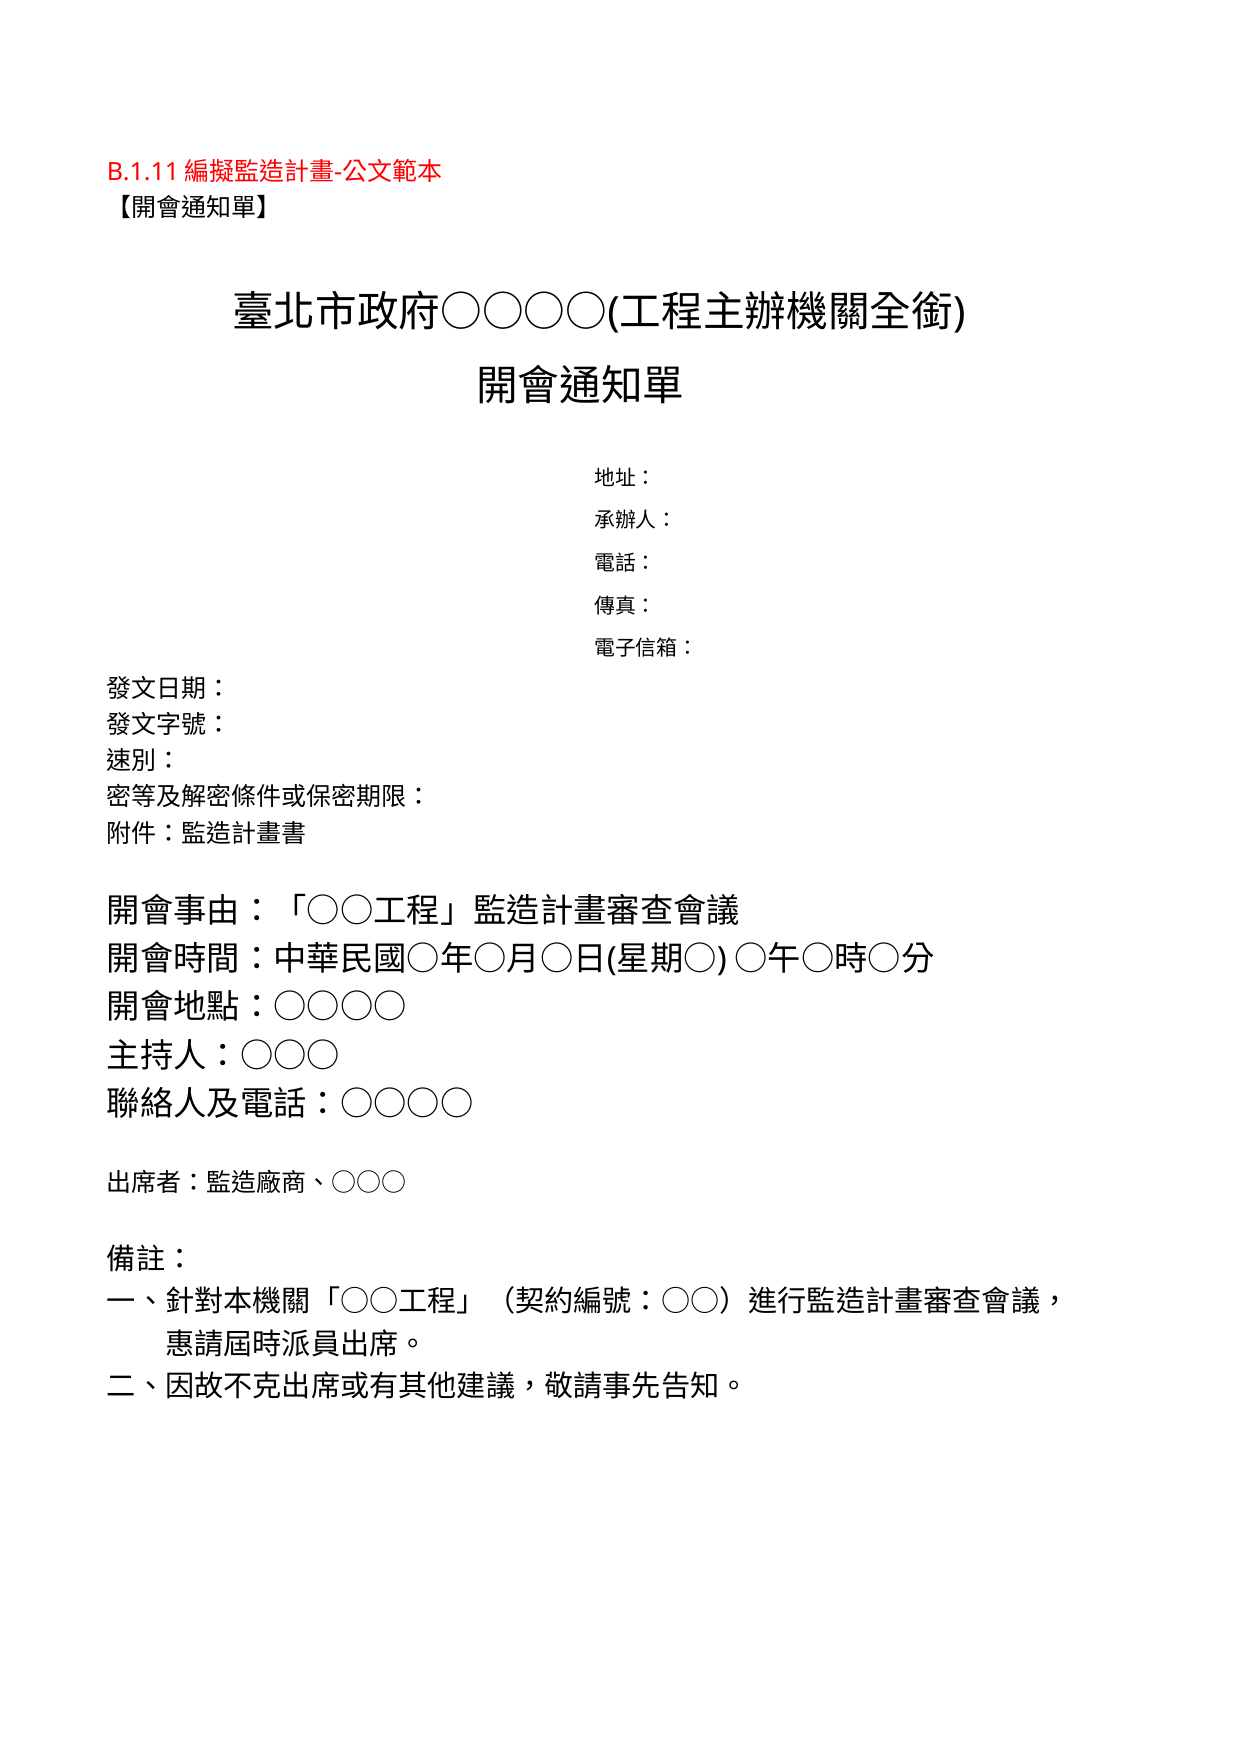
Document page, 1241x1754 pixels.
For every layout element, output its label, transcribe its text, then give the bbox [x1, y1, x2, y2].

text 開會事由：「○○工程」監造計畫審查會議 [107, 883, 1053, 932]
text 速別： [107, 741, 1053, 777]
text 電子信箱： [107, 625, 1053, 668]
text 密等及解密條件或保密期限： [107, 777, 1053, 813]
text 聯絡人及電話：○○○○ [107, 1077, 1053, 1125]
text 電話： [107, 540, 1053, 583]
text B.1.11編擬監造計畫-公文範本 [107, 151, 1053, 187]
text 地址： [107, 454, 1053, 497]
text 開會地點：○○○○ [107, 980, 1053, 1028]
text 附件：監造計畫書 [107, 813, 1053, 849]
text 傳真： [107, 583, 1053, 625]
text 承辦人： [107, 497, 1053, 540]
text 一、針對本機關「○○工程」（契約編號：○○）進行監造計畫審查會議，惠請屆時派員出席。 [107, 1278, 1053, 1362]
text 二、因故不克出席或有其他建議，敬請事先告知。 [107, 1362, 1053, 1405]
text 發文字號： [107, 704, 1053, 741]
text 備註： [107, 1236, 1053, 1278]
text 臺北市政府○○○○(工程主辦機關全銜) [144, 266, 1053, 352]
text 出席者：監造廠商、○○○ [107, 1159, 1053, 1202]
text 發文日期： [107, 668, 1053, 704]
text 主持人：○○○ [107, 1028, 1053, 1077]
text 開會通知單 [107, 352, 1053, 412]
text 開會時間：中華民國○年○月○日(星期○) ○午○時○分 [107, 932, 1053, 980]
text 【開會通知單】 [107, 187, 1053, 223]
